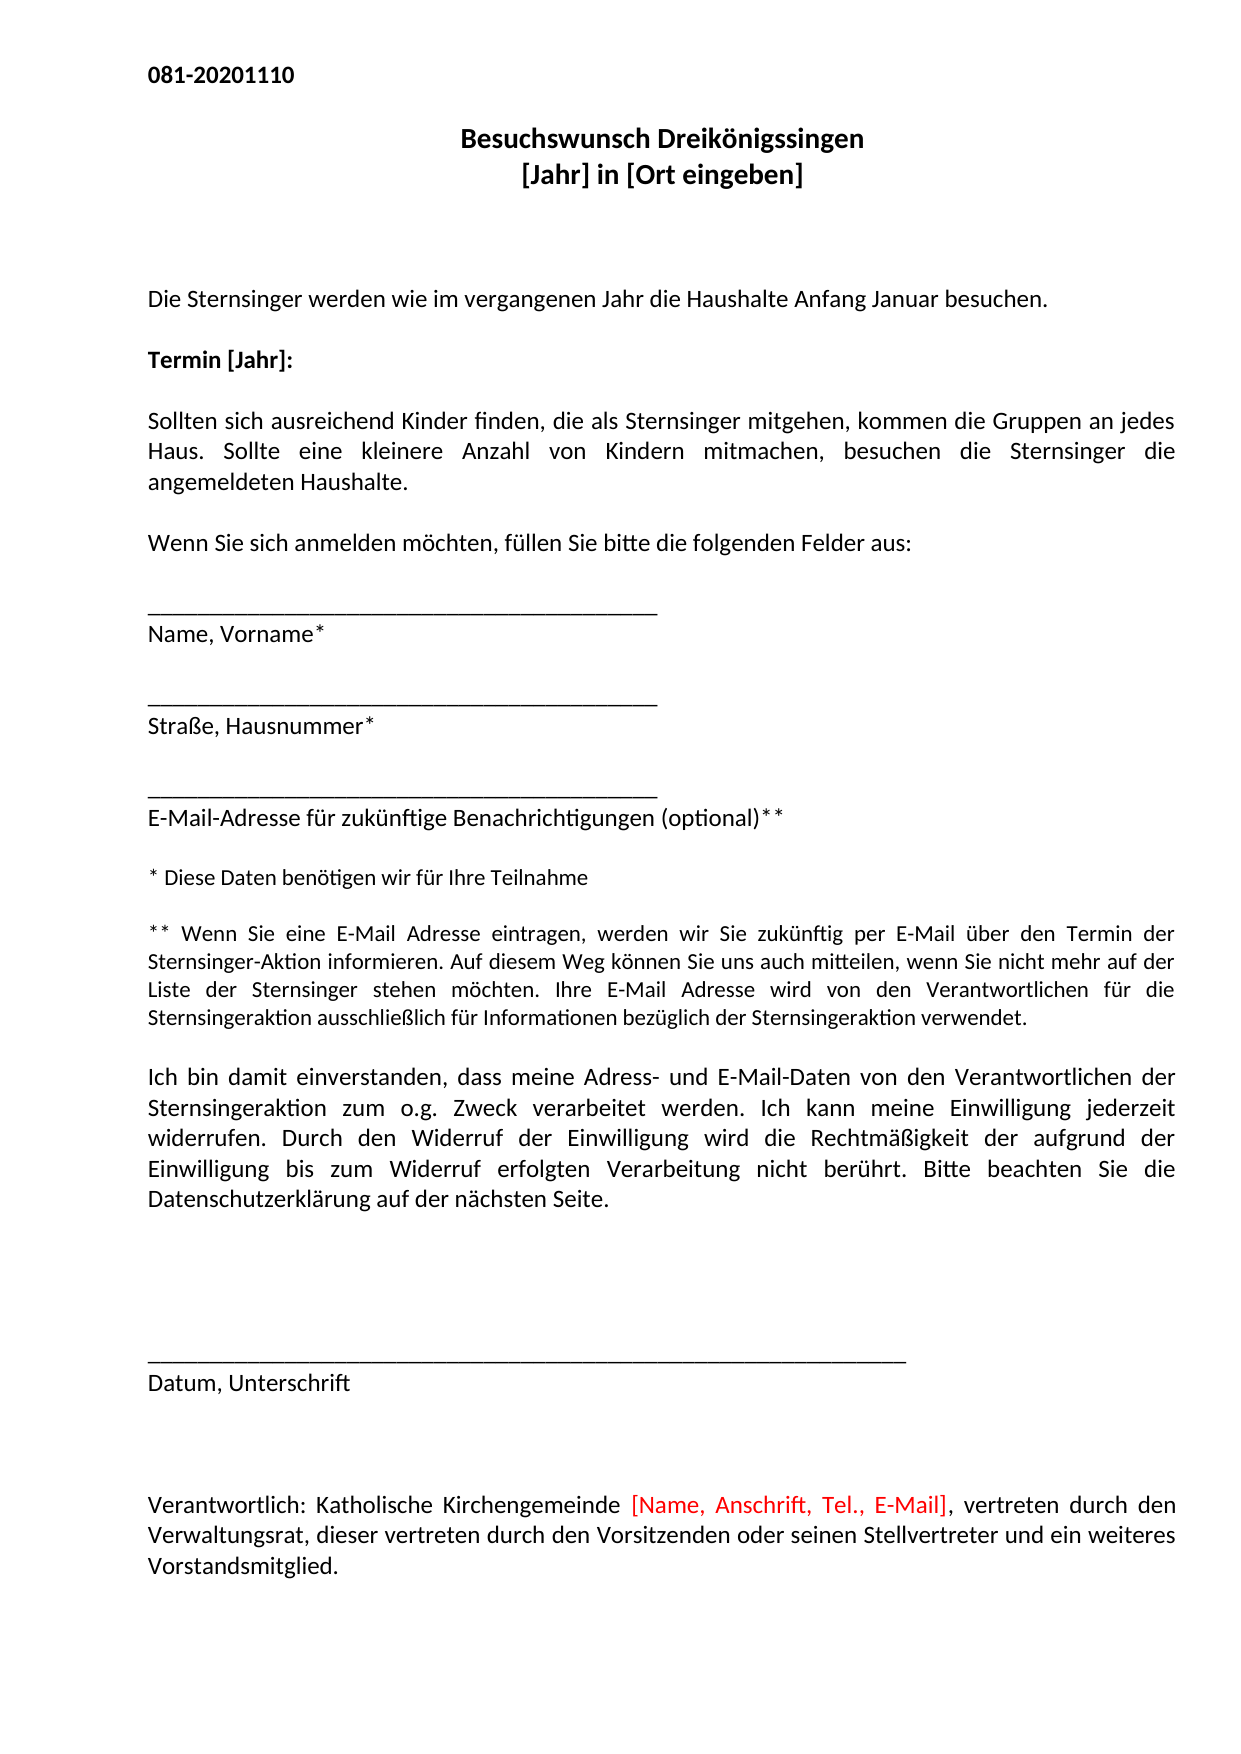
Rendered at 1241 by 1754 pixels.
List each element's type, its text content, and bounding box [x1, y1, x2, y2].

text [Jahr] in [Ort eingeben] [148, 156, 1177, 191]
text _________________________________________ [148, 771, 1177, 802]
text _________________________________________ [148, 588, 1177, 619]
text Name, Vorname* [148, 619, 1177, 649]
text E-Mail-Adresse für zukünftige Benachrichtigungen (optional)** [148, 802, 1177, 832]
text Die Sternsinger werden wie im vergangenen Jahr die Haushalte Anfang Januar besuchen. [148, 283, 1177, 313]
text Wenn Sie sich anmelden möchten, füllen Sie bitte die folgenden Felder aus: [148, 527, 1177, 558]
text _____________________________________________________________ [148, 1336, 1177, 1367]
text ** Wenn Sie eine E-Mail Adresse eintragen, werden wir Sie zukünftig per E-Mail über den Termin der Sternsinger-Aktion informieren. Auf diesem Weg können Sie uns auch mitteilen, wenn Sie nicht mehr auf der Liste der Sternsinger stehen möchten. Ihre E-Mail Adresse wird von den Verantwortlichen für die Sternsingeraktion ausschließlich für Informationen bezüglich der Sternsingeraktion verwendet. [148, 919, 1177, 1031]
text Sollten sich ausreichend Kinder finden, die als Sternsinger mitgehen, kommen die Gruppen an jedes Haus. Sollte eine kleinere Anzahl von Kindern mitmachen, besuchen die Sternsinger die angemeldeten Haushalte. [148, 405, 1177, 497]
text Besuchswunsch Dreikönigssingen [148, 120, 1177, 156]
text Ich bin damit einverstanden, dass meine Adress- und E-Mail-Daten von den Verantwortlichen der Sternsingeraktion zum o.g. Zweck verarbeitet werden. Ich kann meine Einwilligung jederzeit widerrufen. Durch den Widerruf der Einwilligung wird die Rechtmäßigkeit der aufgrund der Einwilligung bis zum Widerruf erfolgten Verarbeitung nicht berührt. Bitte beachten Sie die Datenschutzerklärung auf der nächsten Seite. [148, 1061, 1177, 1214]
text Termin [Jahr]: [148, 344, 1177, 374]
text 081-20201110 [148, 59, 1177, 89]
text _________________________________________ [148, 680, 1177, 710]
text Straße, Hausnummer* [148, 710, 1177, 741]
text * Diese Daten benötigen wir für Ihre Teilnahme [148, 863, 1177, 891]
text Verantwortlich: Katholische Kirchengemeinde [Name, Anschrift, Tel., E-Mail], vertreten durch den Verwaltungsrat, dieser vertreten durch den Vorsitzenden oder seinen Stellvertreter und ein weiteres Vorstandsmitglied. [148, 1489, 1177, 1580]
text Datum, Unterschrift [148, 1367, 1177, 1397]
